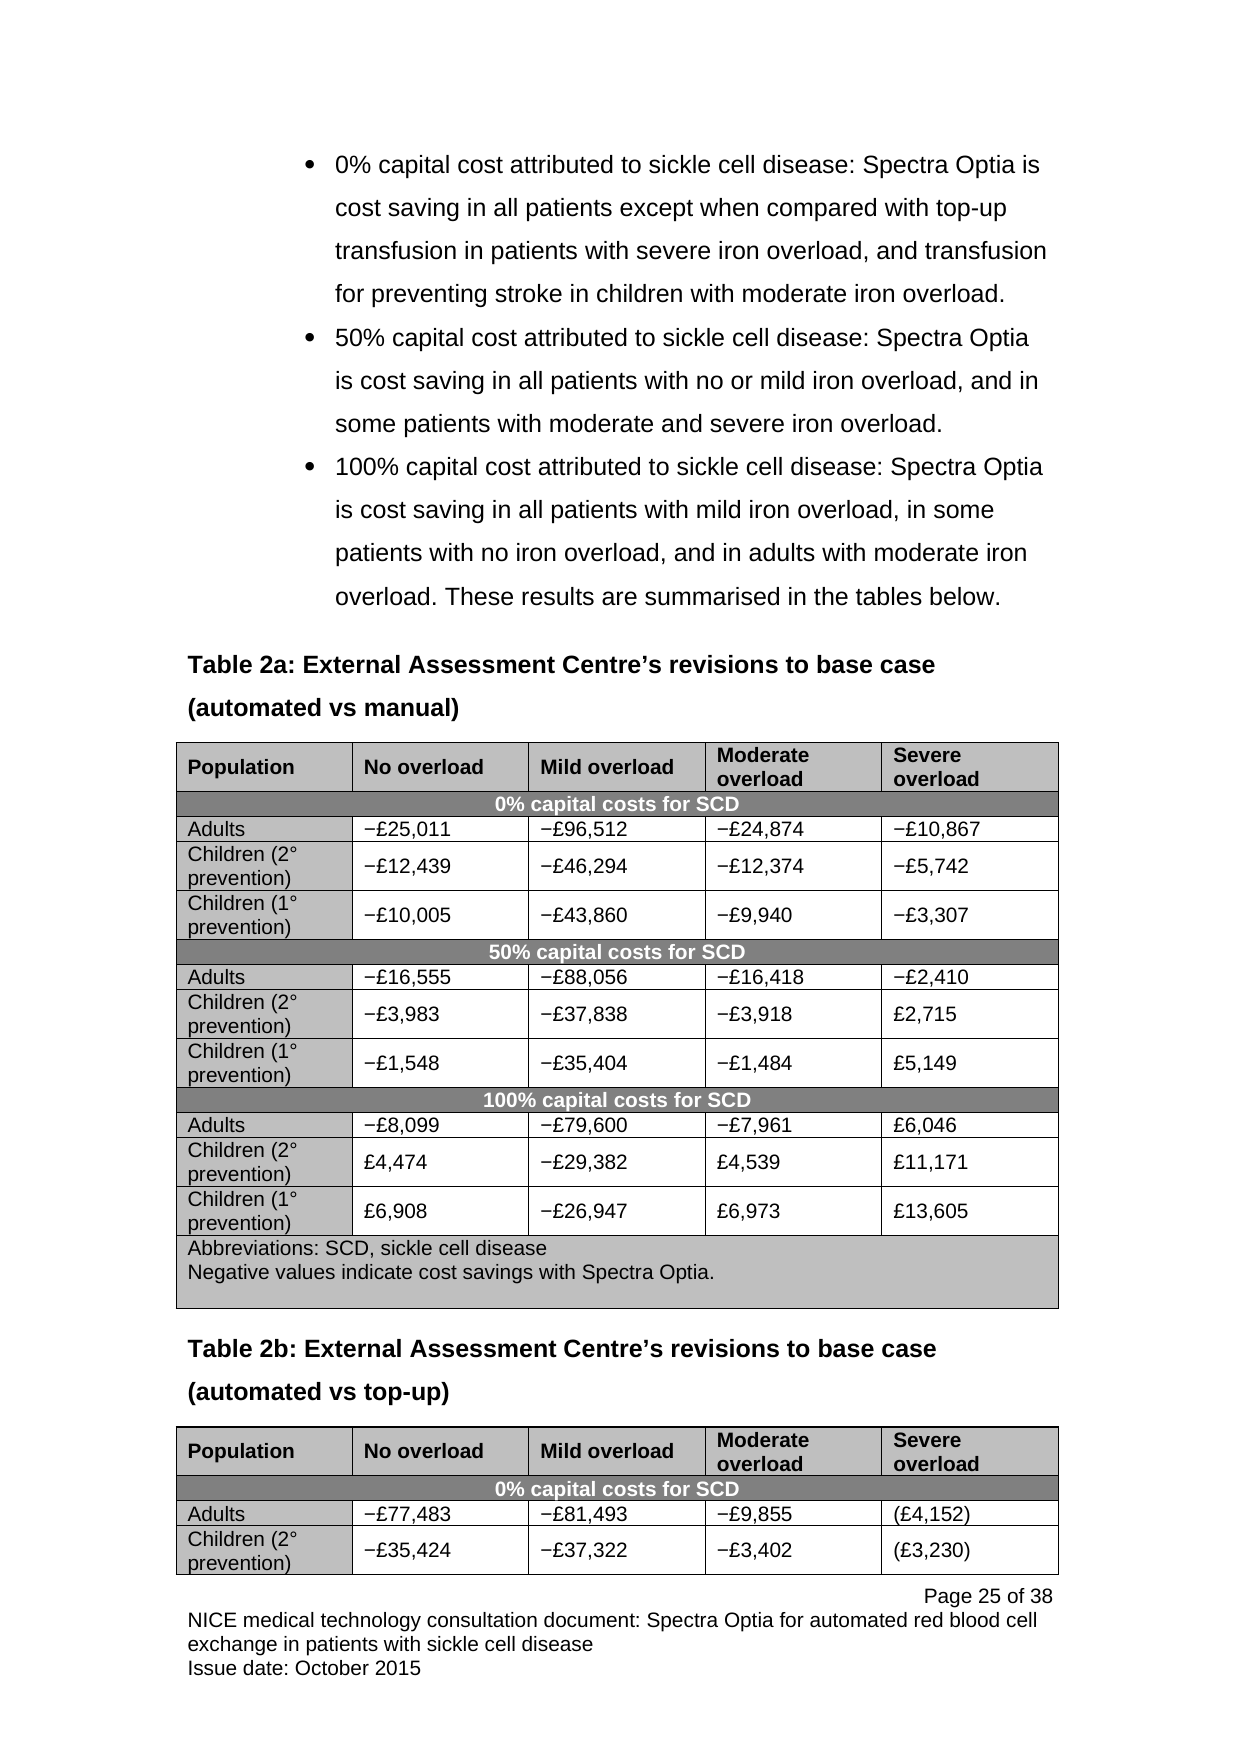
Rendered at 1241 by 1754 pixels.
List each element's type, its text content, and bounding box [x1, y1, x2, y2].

table_cell −£16,418 [706, 965, 881, 989]
table_cell −£35,404 [529, 1039, 705, 1087]
table_cell −£29,382 [529, 1138, 705, 1186]
table_cell £11,171 [882, 1138, 1058, 1186]
table_cell −£26,947 [529, 1187, 705, 1235]
table_cell −£88,056 [529, 965, 705, 989]
table_cell −£96,512 [529, 817, 705, 841]
table_cell £6,046 [882, 1113, 1058, 1137]
table_cell Children (2° prevention) [177, 1138, 352, 1186]
table_cell −£7,961 [706, 1113, 881, 1137]
table_cell −£3,307 [882, 891, 1058, 939]
text 50% capital cost attributed to sickle cell disease: Spectra Optia is cost saving in all patients with no or mild iron overload, and in some patients with moderate and severe iron overload. [305, 323, 1053, 438]
table_header Population [177, 1428, 352, 1475]
table_cell 50% capital costs for SCD [177, 940, 1058, 964]
table_cell Children (2° prevention) [177, 842, 352, 890]
table_header Moderate overload [706, 1428, 881, 1475]
table_cell (£3,230) [882, 1526, 1058, 1574]
table_cell −£46,294 [529, 842, 705, 890]
table_cell −£43,860 [529, 891, 705, 939]
table_header Mild overload [529, 743, 705, 791]
text 0% capital cost attributed to sickle cell disease: Spectra Optia is cost saving in all patients except when compared with top-up transfusion in patients with severe iron overload, and transfusion for preventing stroke in children with moderate iron overload. [305, 150, 1053, 308]
table_cell Abbreviations: SCD, sickle cell disease Negative values indicate cost savings with Spectra Optia. [177, 1236, 1058, 1308]
table_cell −£2,410 [882, 965, 1058, 989]
table_cell (£4,152) [882, 1501, 1058, 1525]
table_cell −£1,548 [353, 1039, 528, 1087]
text 100% capital cost attributed to sickle cell disease: Spectra Optia is cost saving in all patients with mild iron overload, in some patients with no iron overload, and in adults with moderate iron overload. These results are summarised in the tables below. [305, 452, 1053, 610]
table_cell Children (2° prevention) [177, 1526, 352, 1574]
table_cell Children (2° prevention) [177, 990, 352, 1038]
table_cell −£37,838 [529, 990, 705, 1038]
table_cell 0% capital costs for SCD [177, 792, 1058, 816]
table_cell −£5,742 [882, 842, 1058, 890]
table_cell −£79,600 [529, 1113, 705, 1137]
table_header Mild overload [529, 1428, 705, 1475]
table_cell −£25,011 [353, 817, 528, 841]
table_cell 0% capital costs for SCD [177, 1476, 1058, 1500]
table_cell −£10,867 [882, 817, 1058, 841]
table_cell −£3,402 [706, 1526, 881, 1574]
table_cell Children (1° prevention) [177, 1187, 352, 1235]
table_cell Adults [177, 1113, 352, 1137]
table_cell −£9,940 [706, 891, 881, 939]
table_cell £6,908 [353, 1187, 528, 1235]
table_cell £13,605 [882, 1187, 1058, 1235]
table_cell −£1,484 [706, 1039, 881, 1087]
table_cell Children (1° prevention) [177, 891, 352, 939]
table_cell −£12,439 [353, 842, 528, 890]
table_cell −£35,424 [353, 1526, 528, 1574]
table_cell −£37,322 [529, 1526, 705, 1574]
table_header Severe overload [882, 1428, 1058, 1475]
table_cell −£81,493 [529, 1501, 705, 1525]
table_cell Children (1° prevention) [177, 1039, 352, 1087]
table_cell −£9,855 [706, 1501, 881, 1525]
table_cell −£3,983 [353, 990, 528, 1038]
table_cell Adults [177, 817, 352, 841]
table_cell −£24,874 [706, 817, 881, 841]
subtitle Table 2b: External Assessment Centre’s revisions to base case (automated vs top-up) [187, 1334, 1053, 1406]
table_cell £5,149 [882, 1039, 1058, 1087]
table_header Severe overload [882, 743, 1058, 791]
table_cell £4,539 [706, 1138, 881, 1186]
table_cell Adults [177, 965, 352, 989]
table_cell £4,474 [353, 1138, 528, 1186]
subtitle Table 2a: External Assessment Centre’s revisions to base case (automated vs manual) [187, 650, 1053, 722]
table_cell −£16,555 [353, 965, 528, 989]
table_cell 100% capital costs for SCD [177, 1088, 1058, 1112]
table_cell £6,973 [706, 1187, 881, 1235]
table_header Moderate overload [706, 743, 881, 791]
table_header Population [177, 743, 352, 791]
table_cell −£8,099 [353, 1113, 528, 1137]
table_header No overload [353, 1428, 528, 1475]
table_cell −£77,483 [353, 1501, 528, 1525]
table_cell −£10,005 [353, 891, 528, 939]
table_header No overload [353, 743, 528, 791]
table_cell −£12,374 [706, 842, 881, 890]
table_cell −£3,918 [706, 990, 881, 1038]
table_cell Adults [177, 1501, 352, 1525]
table_cell £2,715 [882, 990, 1058, 1038]
